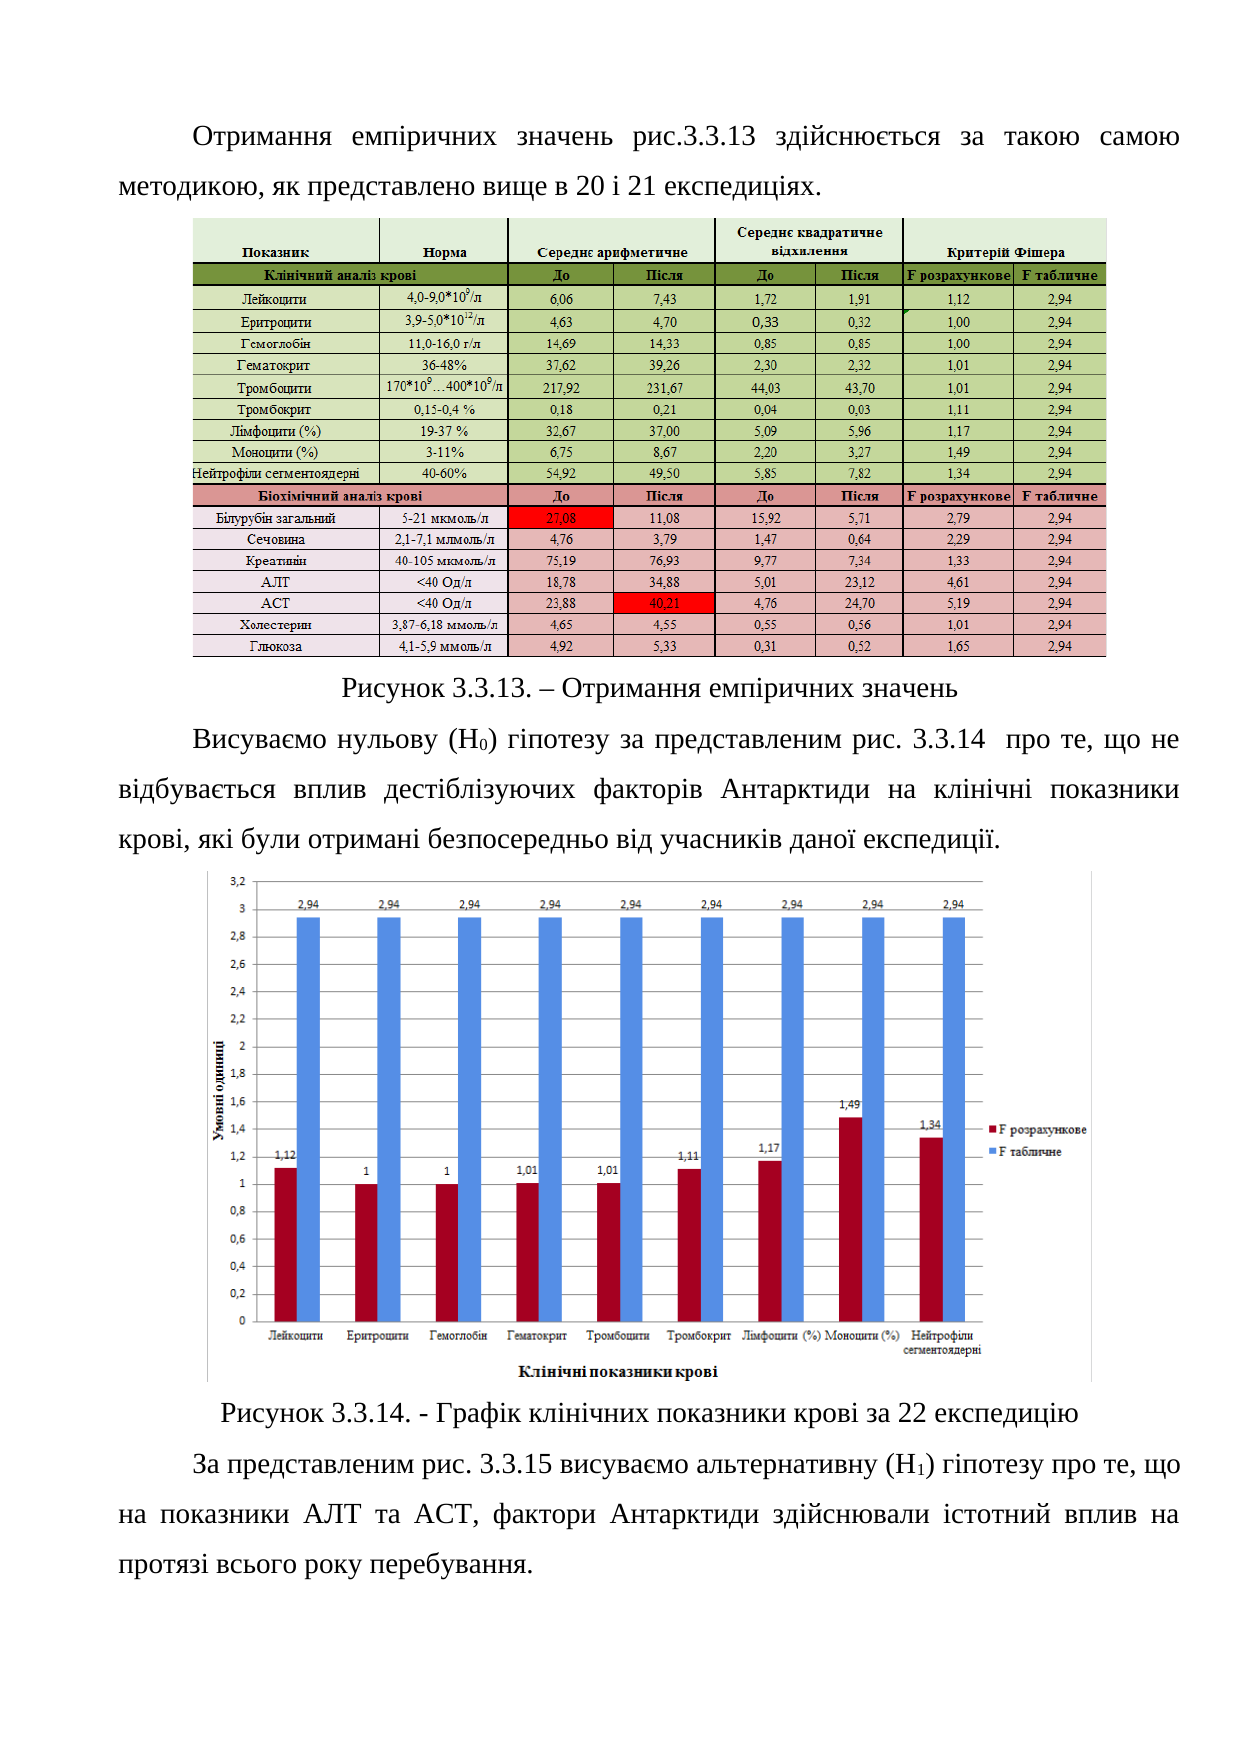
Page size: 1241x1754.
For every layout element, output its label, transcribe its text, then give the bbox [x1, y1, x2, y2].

picture [192, 218, 1107, 657]
picture [207, 871, 1092, 1382]
text Отримання емпіричних значень рис.3.3.13 здійснюється за такою самою методикою, як представлено вище в 20 і 21 експедиціях. [118, 118, 1181, 202]
text За представленим рис. 3.3.15 висуваємо альтернативну (Н1) гіпотезу про те, що на показники АЛТ та АСТ, фактори Антарктиди здійснювали істотний вплив на протязі всього року перебування. [118, 1446, 1181, 1580]
text Висуваємо нульову (Н0) гіпотезу за представленим рис. 3.3.14 про те, що не відбувається вплив дестіблізуючих факторів Антарктиди на клінічні показники крові, які були отримані безпосередньо від учасників даної експедиції. [118, 721, 1181, 855]
text Рисунок 3.3.14. - Графік клінічних показники крові за 22 експедицію [118, 1396, 1181, 1429]
text Рисунок 3.3.13. – Отримання емпіричних значень [118, 671, 1181, 704]
